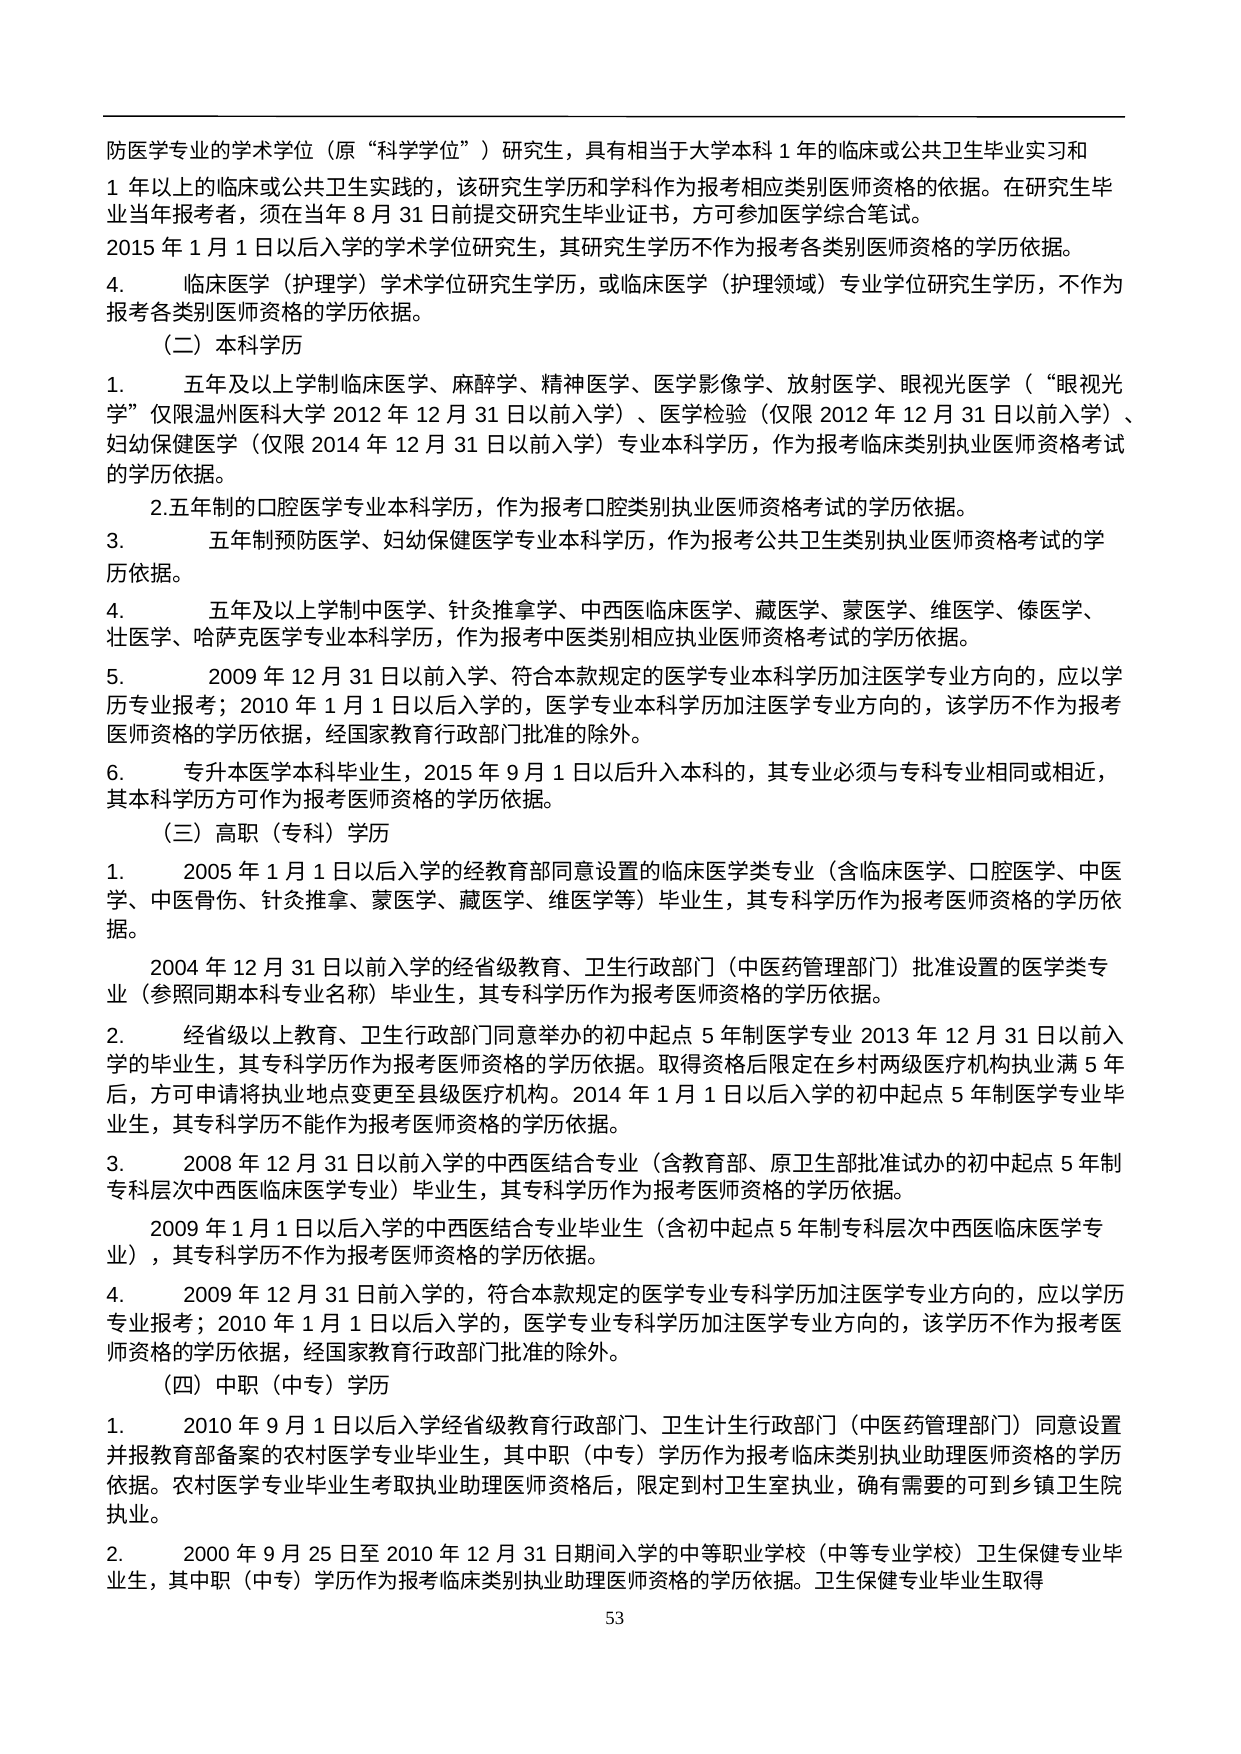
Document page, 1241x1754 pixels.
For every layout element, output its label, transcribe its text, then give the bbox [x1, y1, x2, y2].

list 五年制预防医学、妇幼保健医学专业本科学历，作为报考公共卫生类别执业医师资格考试的学 [106, 527, 1125, 553]
text （三）高职（专科）学历 [150, 821, 1125, 846]
list 年以上的临床或公共卫生实践的，该研究生学历和学科作为报考相应类别医师资格的依据。在研究生毕业当年报考者，须在当年 8 月 31 日前提交研究生毕业证书，方可参加医学综合笔试。 [106, 174, 1125, 228]
list 专升本医学本科毕业生，2015 年 9 月 1 日以后升入本科的，其专业必须与专科专业相同或相近，其本科学历方可作为报考医师资格的学历依据。 [106, 759, 1125, 813]
list 五年及以上学制临床医学、麻醉学、精神医学、医学影像学、放射医学、眼视光医学（“眼视光学”仅限温州医科大学 2012 年 12 月 31 日以前入学）、医学检验（仅限 2012 年 12 月 31 日以前入学）、妇幼保健医学（仅限 2014 年 12 月 31 日以前入学）专业本科学历，作为报考临床类别执业医师资格考试的学历依据。 [106, 369, 1125, 488]
text 防医学专业的学术学位（原“科学学位”）研究生，具有相当于大学本科 1 年的临床或公共卫生毕业实习和 [106, 138, 1125, 163]
list 临床医学（护理学）学术学位研究生学历，或临床医学（护理领域）专业学位研究生学历，不作为报考各类别医师资格的学历依据。 [106, 271, 1125, 326]
list 2008 年 12 月 31 日以前入学的中西医结合专业（含教育部、原卫生部批准试办的初中起点 5 年制专科层次中西医临床医学专业）毕业生，其专科学历作为报考医师资格的学历依据。 [106, 1149, 1125, 1204]
list 2010 年 9 月 1 日以后入学经省级教育行政部门、卫生计生行政部门（中医药管理部门）同意设置并报教育部备案的农村医学专业毕业生，其中职（中专）学历作为报考临床类别执业助理医师资格的学历依据。农村医学专业毕业生考取执业助理医师资格后，限定到村卫生室执业，确有需要的可到乡镇卫生院执业。 [106, 1409, 1125, 1529]
list 2009 年 12 月 31 日以前入学、符合本款规定的医学专业本科学历加注医学专业方向的，应以学历专业报考；2010 年 1 月 1 日以后入学的，医学专业本科学历加注医学专业方向的，该学历不作为报考医师资格的学历依据，经国家教育行政部门批准的除外。 [106, 661, 1125, 748]
text 历依据。 [106, 561, 1125, 586]
text 2015 年 1 月 1 日以后入学的学术学位研究生，其研究生学历不作为报考各类别医师资格的学历依据。 [106, 234, 1125, 261]
text 2004 年 12 月 31 日以前入学的经省级教育、卫生行政部门（中医药管理部门）批准设置的医学类专业（参照同期本科专业名称）毕业生，其专科学历作为报考医师资格的学历依据。 [106, 954, 1112, 1008]
list 五年及以上学制中医学、针灸推拿学、中西医临床医学、藏医学、蒙医学、维医学、傣医学、壮医学、哈萨克医学专业本科学历，作为报考中医类别相应执业医师资格考试的学历依据。 [106, 596, 1125, 651]
text 53 [106, 1607, 1123, 1629]
list 经省级以上教育、卫生行政部门同意举办的初中起点 5 年制医学专业 2013 年 12 月 31 日以前入学的毕业生，其专科学历作为报考医师资格的学历依据。取得资格后限定在乡村两级医疗机构执业满 5 年后，方可申请将执业地点变更至县级医疗机构。2014 年 1 月 1 日以后入学的初中起点 5 年制医学专业毕业生，其专科学历不能作为报考医师资格的学历依据。 [106, 1019, 1125, 1139]
text （四）中职（中专）学历 [150, 1374, 1125, 1399]
list 2000 年 9 月 25 日至 2010 年 12 月 31 日期间入学的中等职业学校（中等专业学校）卫生保健专业毕业生，其中职（中专）学历作为报考临床类别执业助理医师资格的学历依据。卫生保健专业毕业生取得 [106, 1540, 1125, 1594]
text （二）本科学历 [150, 333, 1125, 358]
text 2.五年制的口腔医学专业本科学历，作为报考口腔类别执业医师资格考试的学历依据。 [150, 494, 1125, 521]
text 2009 年1 月1 日以后入学的中西医结合专业毕业生（含初中起点5 年制专科层次中西医临床医学专业），其专科学历不作为报考医师资格的学历依据。 [106, 1214, 1125, 1269]
list 2009 年 12 月 31 日前入学的，符合本款规定的医学专业专科学历加注医学专业方向的，应以学历专业报考；2010 年 1 月 1 日以后入学的，医学专业专科学历加注医学专业方向的，该学历不作为报考医师资格的学历依据，经国家教育行政部门批准的除外。 [106, 1279, 1125, 1366]
list 2005 年 1 月 1 日以后入学的经教育部同意设置的临床医学类专业（含临床医学、口腔医学、中医学、中医骨伤、针灸推拿、蒙医学、藏医学、维医学等）毕业生，其专科学历作为报考医师资格的学历依据。 [106, 856, 1125, 943]
